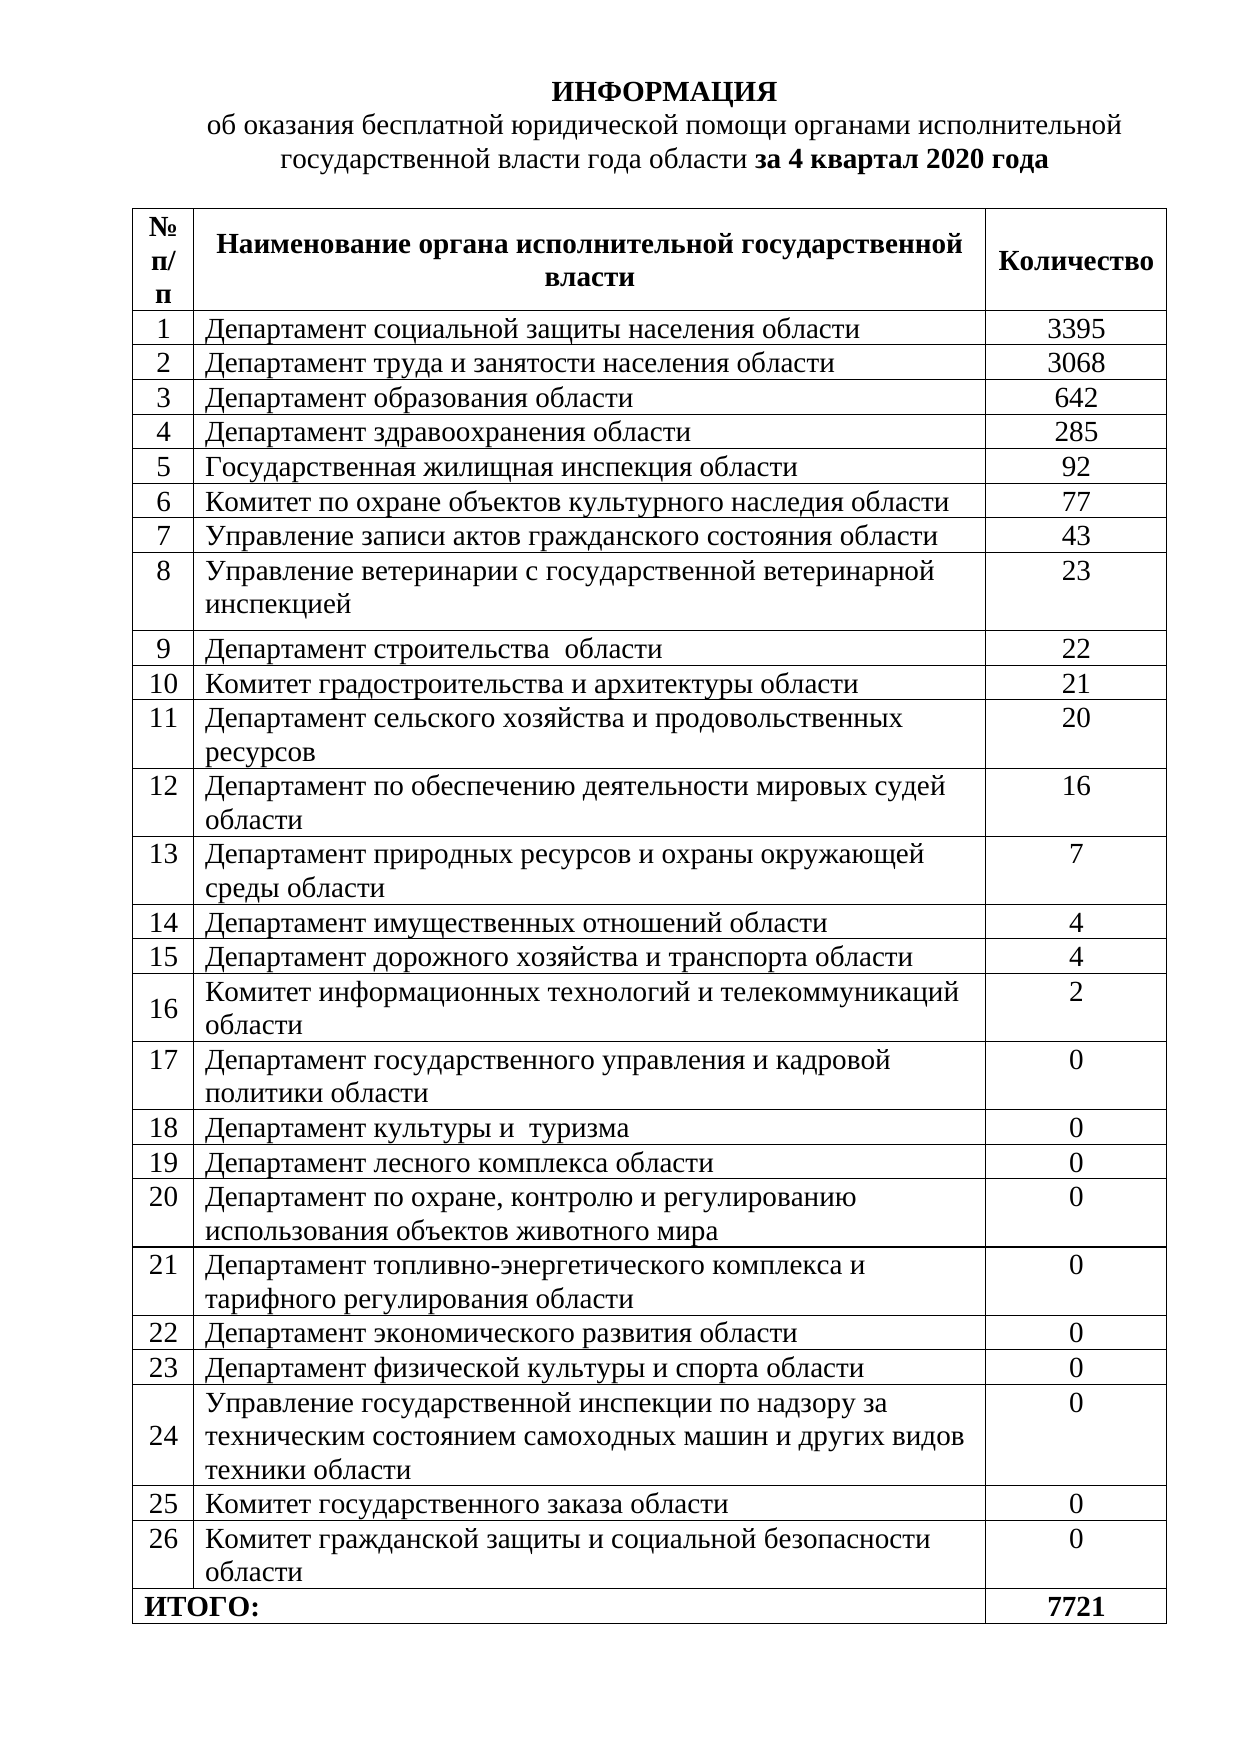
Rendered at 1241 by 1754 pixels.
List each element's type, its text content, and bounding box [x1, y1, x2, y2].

table_cell Департамент физической культуры и спорта области [194, 1350, 985, 1384]
table_cell 0 [986, 1145, 1166, 1178]
table_cell 3 [133, 380, 193, 413]
table_cell Департамент труда и занятости населения области [194, 345, 985, 379]
table_header Количество [986, 209, 1166, 310]
table_cell Департамент культуры и туризма [194, 1110, 985, 1144]
table_cell 6 [133, 484, 193, 517]
table_cell Департамент имущественных отношений области [194, 905, 985, 938]
table_cell Департамент топливно-энергетического комплекса и тарифного регулирования области [194, 1248, 985, 1314]
table_cell 3068 [986, 345, 1166, 379]
table_cell Комитет градостроительства и архитектуры области [194, 666, 985, 699]
table_cell 22 [986, 631, 1166, 665]
table_cell 4 [133, 415, 193, 448]
table_cell Комитет гражданской защиты и социальной безопасности области [194, 1521, 985, 1588]
table_cell Департамент лесного комплекса области [194, 1145, 985, 1178]
table_cell 20 [986, 700, 1166, 767]
table_cell 25 [133, 1486, 193, 1520]
table_cell 0 [986, 1316, 1166, 1349]
table_cell 11 [133, 700, 193, 767]
table_cell 4 [986, 905, 1166, 938]
table_cell 14 [133, 905, 193, 938]
table_cell 642 [986, 380, 1166, 413]
table_cell 19 [133, 1145, 193, 1178]
table_cell 17 [133, 1042, 193, 1109]
table_cell 43 [986, 518, 1166, 552]
table_cell Департамент сельского хозяйства и продовольственных ресурсов [194, 700, 985, 767]
table_cell 0 [986, 1110, 1166, 1144]
table_cell 18 [133, 1110, 193, 1144]
table_cell Комитет информационных технологий и телекоммуникаций области [194, 974, 985, 1041]
table_header Наименование органа исполнительной государственной власти [194, 209, 985, 310]
text ИНФОРМАЦИЯ [177, 74, 1152, 107]
table_cell 13 [133, 837, 193, 904]
table_cell 92 [986, 449, 1166, 483]
table_cell 0 [986, 1179, 1166, 1246]
table_cell 22 [133, 1316, 193, 1349]
table_cell 21 [133, 1248, 193, 1314]
table_cell Департамент по обеспечению деятельности мировых судей области [194, 769, 985, 836]
table_cell Департамент образования области [194, 380, 985, 413]
table_cell Комитет государственного заказа области [194, 1486, 985, 1520]
table_cell 16 [986, 769, 1166, 836]
table_cell 10 [133, 666, 193, 699]
table_cell 3395 [986, 311, 1166, 344]
table_cell 2 [133, 345, 193, 379]
table_cell 285 [986, 415, 1166, 448]
table_cell 0 [986, 1385, 1166, 1485]
table_cell Департамент по охране, контролю и регулированию использования объектов животного мира [194, 1179, 985, 1246]
table_cell Управление ветеринарии с государственной ветеринарной инспекцией [194, 553, 985, 630]
table_cell 7 [986, 837, 1166, 904]
table_cell Департамент дорожного хозяйства и транспорта области [194, 939, 985, 973]
table_cell Управление государственной инспекции по надзору за техническим состоянием самоходных машин и других видов техники области [194, 1385, 985, 1485]
table_cell Департамент здравоохранения области [194, 415, 985, 448]
table_cell 7721 [986, 1589, 1166, 1623]
table_cell 77 [986, 484, 1166, 517]
table_cell 23 [133, 1350, 193, 1384]
table_cell 24 [133, 1385, 193, 1485]
table_cell Департамент социальной защиты населения области [194, 311, 985, 344]
table_cell 0 [986, 1350, 1166, 1384]
table_cell 4 [986, 939, 1166, 973]
table_cell 1 [133, 311, 193, 344]
table_cell 0 [986, 1042, 1166, 1109]
table_cell 2 [986, 974, 1166, 1041]
table_cell 20 [133, 1179, 193, 1246]
table_cell 12 [133, 769, 193, 836]
table_cell 9 [133, 631, 193, 665]
table_cell 0 [986, 1486, 1166, 1520]
table_cell 7 [133, 518, 193, 552]
table_cell ИТОГО: [133, 1589, 985, 1623]
table_cell Управление записи актов гражданского состояния области [194, 518, 985, 552]
table_cell 15 [133, 939, 193, 973]
table_cell 21 [986, 666, 1166, 699]
table_cell Государственная жилищная инспекция области [194, 449, 985, 483]
table_cell Департамент государственного управления и кадровой политики области [194, 1042, 985, 1109]
table_cell 26 [133, 1521, 193, 1588]
table_cell Департамент природных ресурсов и охраны окружающей среды области [194, 837, 985, 904]
table_cell 16 [133, 974, 193, 1041]
table_header № п/п [133, 209, 193, 310]
table_cell 0 [986, 1248, 1166, 1314]
table_cell 8 [133, 553, 193, 630]
table_cell 5 [133, 449, 193, 483]
table_cell 0 [986, 1521, 1166, 1588]
table_cell Департамент экономического развития области [194, 1316, 985, 1349]
table_cell Департамент строительства области [194, 631, 985, 665]
table_cell 23 [986, 553, 1166, 630]
table_cell Комитет по охране объектов культурного наследия области [194, 484, 985, 517]
text об оказания бесплатной юридической помощи органами исполнительной государственной власти года области за 4 квартал 2020 года [177, 107, 1152, 174]
